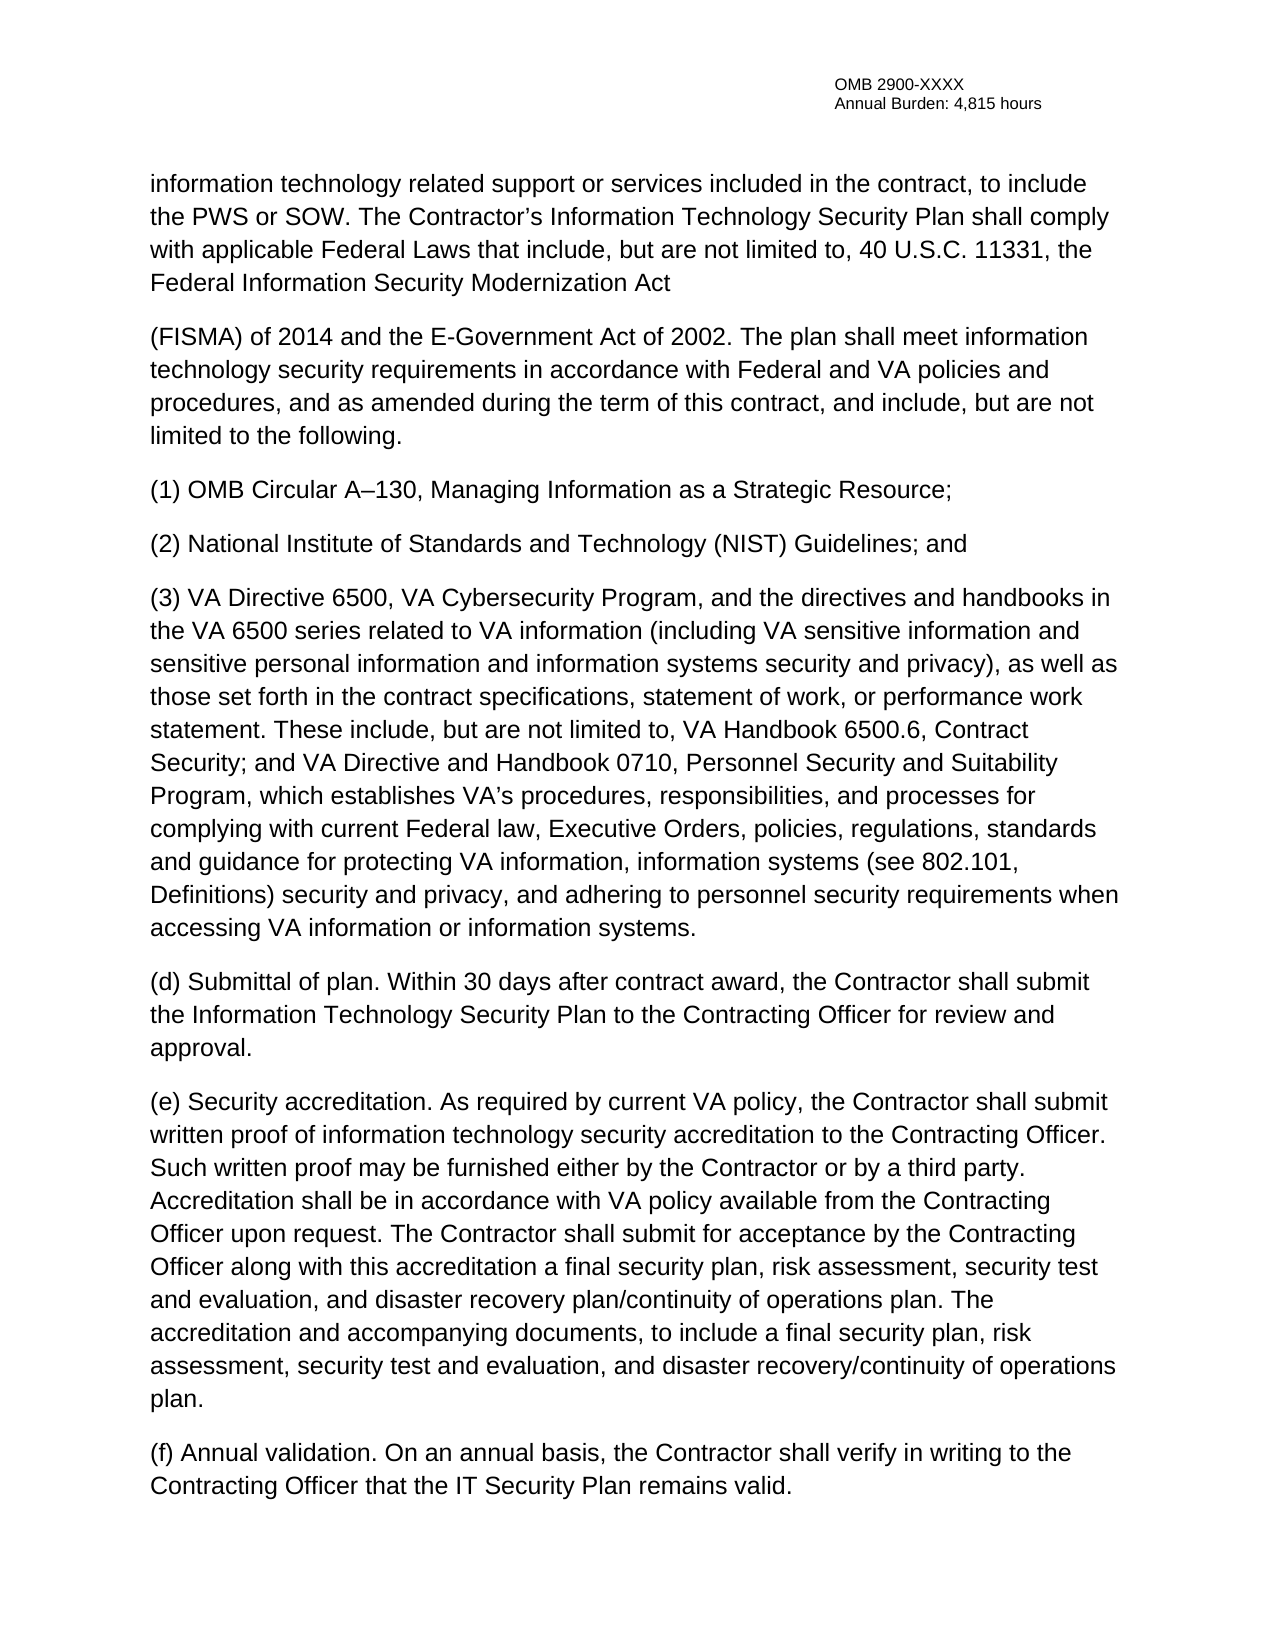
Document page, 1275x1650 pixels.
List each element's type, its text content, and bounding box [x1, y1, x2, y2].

text (2) National Institute of Standards and Technology (NIST) Guidelines; and [150, 529, 1125, 558]
text (e) Security accreditation. As required by current VA policy, the Contractor shall submit written proof of information technology security accreditation to the Contracting Officer. Such written proof may be furnished either by the Contractor or by a third party. Accreditation shall be in accordance with VA policy available from the Contracting Officer upon request. The Contractor shall submit for acceptance by the Contracting Officer along with this accreditation a final security plan, risk assessment, security test and evaluation, and disaster recovery plan/continuity of operations plan. The accreditation and accompanying documents, to include a final security plan, risk assessment, security test and evaluation, and disaster recovery/continuity of operations plan. [150, 1087, 1125, 1413]
text (d) Submittal of plan. Within 30 days after contract award, the Contractor shall submit the Information Technology Security Plan to the Contracting Officer for review and approval. [150, 967, 1125, 1062]
text (FISMA) of 2014 and the E-Government Act of 2002. The plan shall meet information technology security requirements in accordance with Federal and VA policies and procedures, and as amended during the term of this contract, and include, but are not limited to the following. [150, 322, 1125, 450]
text (3) VA Directive 6500, VA Cybersecurity Program, and the directives and handbooks in the VA 6500 series related to VA information (including VA sensitive information and sensitive personal information and information systems security and privacy), as well as those set forth in the contract specifications, statement of work, or performance work statement. These include, but are not limited to, VA Handbook 6500.6, Contract Security; and VA Directive and Handbook 0710, Personnel Security and Suitability Program, which establishes VA’s procedures, responsibilities, and processes for complying with current Federal law, Executive Orders, policies, regulations, standards and guidance for protecting VA information, information systems (see 802.101, Definitions) security and privacy, and adhering to personnel security requirements when accessing VA information or information systems. [150, 583, 1125, 942]
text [150, 169, 1125, 297]
text (f) Annual validation. On an annual basis, the Contractor shall verify in writing to the Contracting Officer that the IT Security Plan remains valid. [150, 1438, 1125, 1500]
text (1) OMB Circular A–130, Managing Information as a Strategic Resource; [150, 475, 1125, 504]
